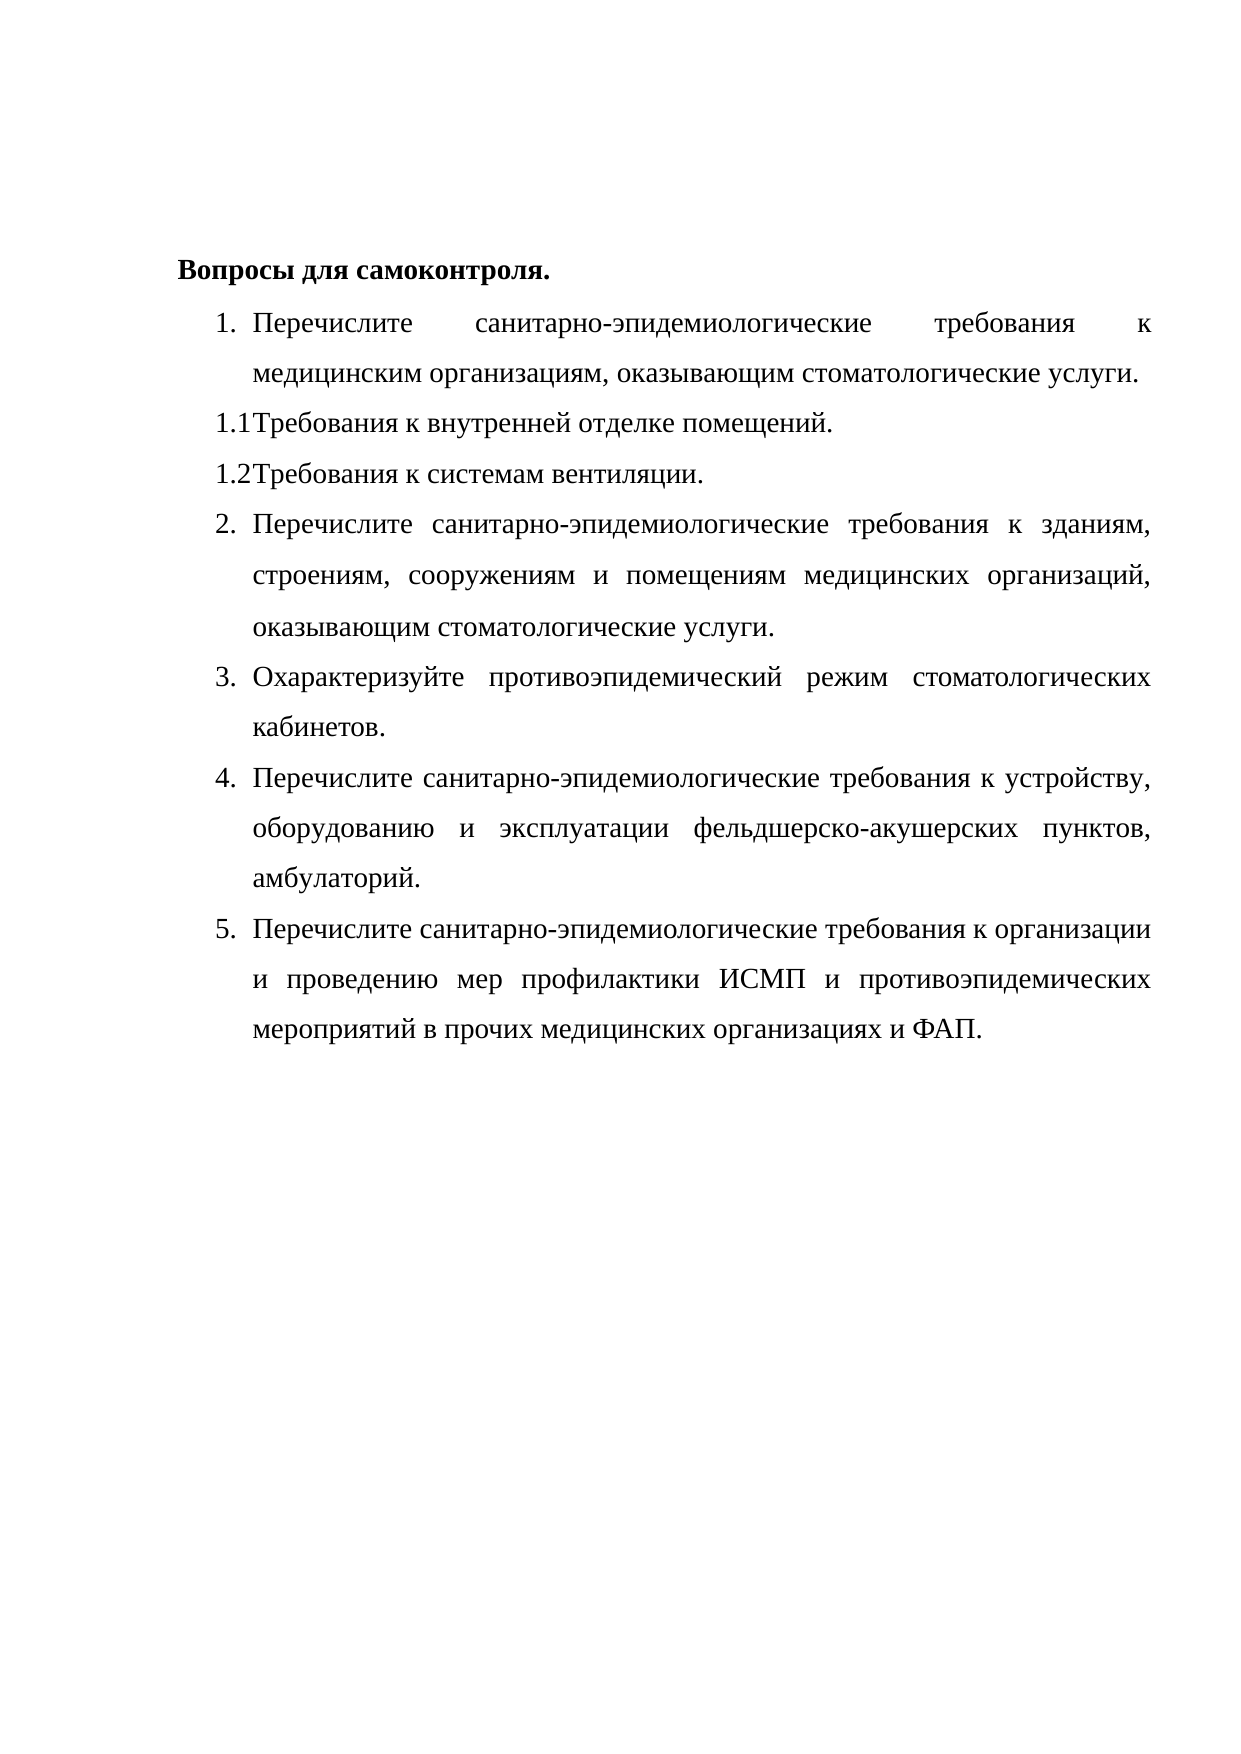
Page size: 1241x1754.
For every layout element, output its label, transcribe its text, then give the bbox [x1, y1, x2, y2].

list Требования к системам вентиляции. [215, 456, 1152, 489]
list Охарактеризуйте противоэпидемический режим стоматологических кабинетов. [215, 659, 1152, 743]
list Перечислите санитарно-эпидемиологические требования к организации и проведению мер профилактики ИСМП и противоэпидемических мероприятий в прочих медицинских организациях и ФАП. [215, 911, 1152, 1045]
list Перечислите санитарно-эпидемиологические требования к зданиям, строениям, сооружениям и помещениям медицинских организаций, оказывающим стоматологические услуги. [215, 506, 1152, 642]
text Вопросы для самоконтроля. [177, 252, 1152, 286]
list Требования к внутренней отделке помещений. [215, 406, 1152, 439]
list Перечислите санитарно-эпидемиологические требования к медицинским организациям, оказывающим стоматологические услуги. [215, 305, 1152, 389]
list Перечислите санитарно-эпидемиологические требования к устройству, оборудованию и эксплуатации фельдшерско-акушерских пунктов, амбулаторий. [215, 760, 1152, 894]
